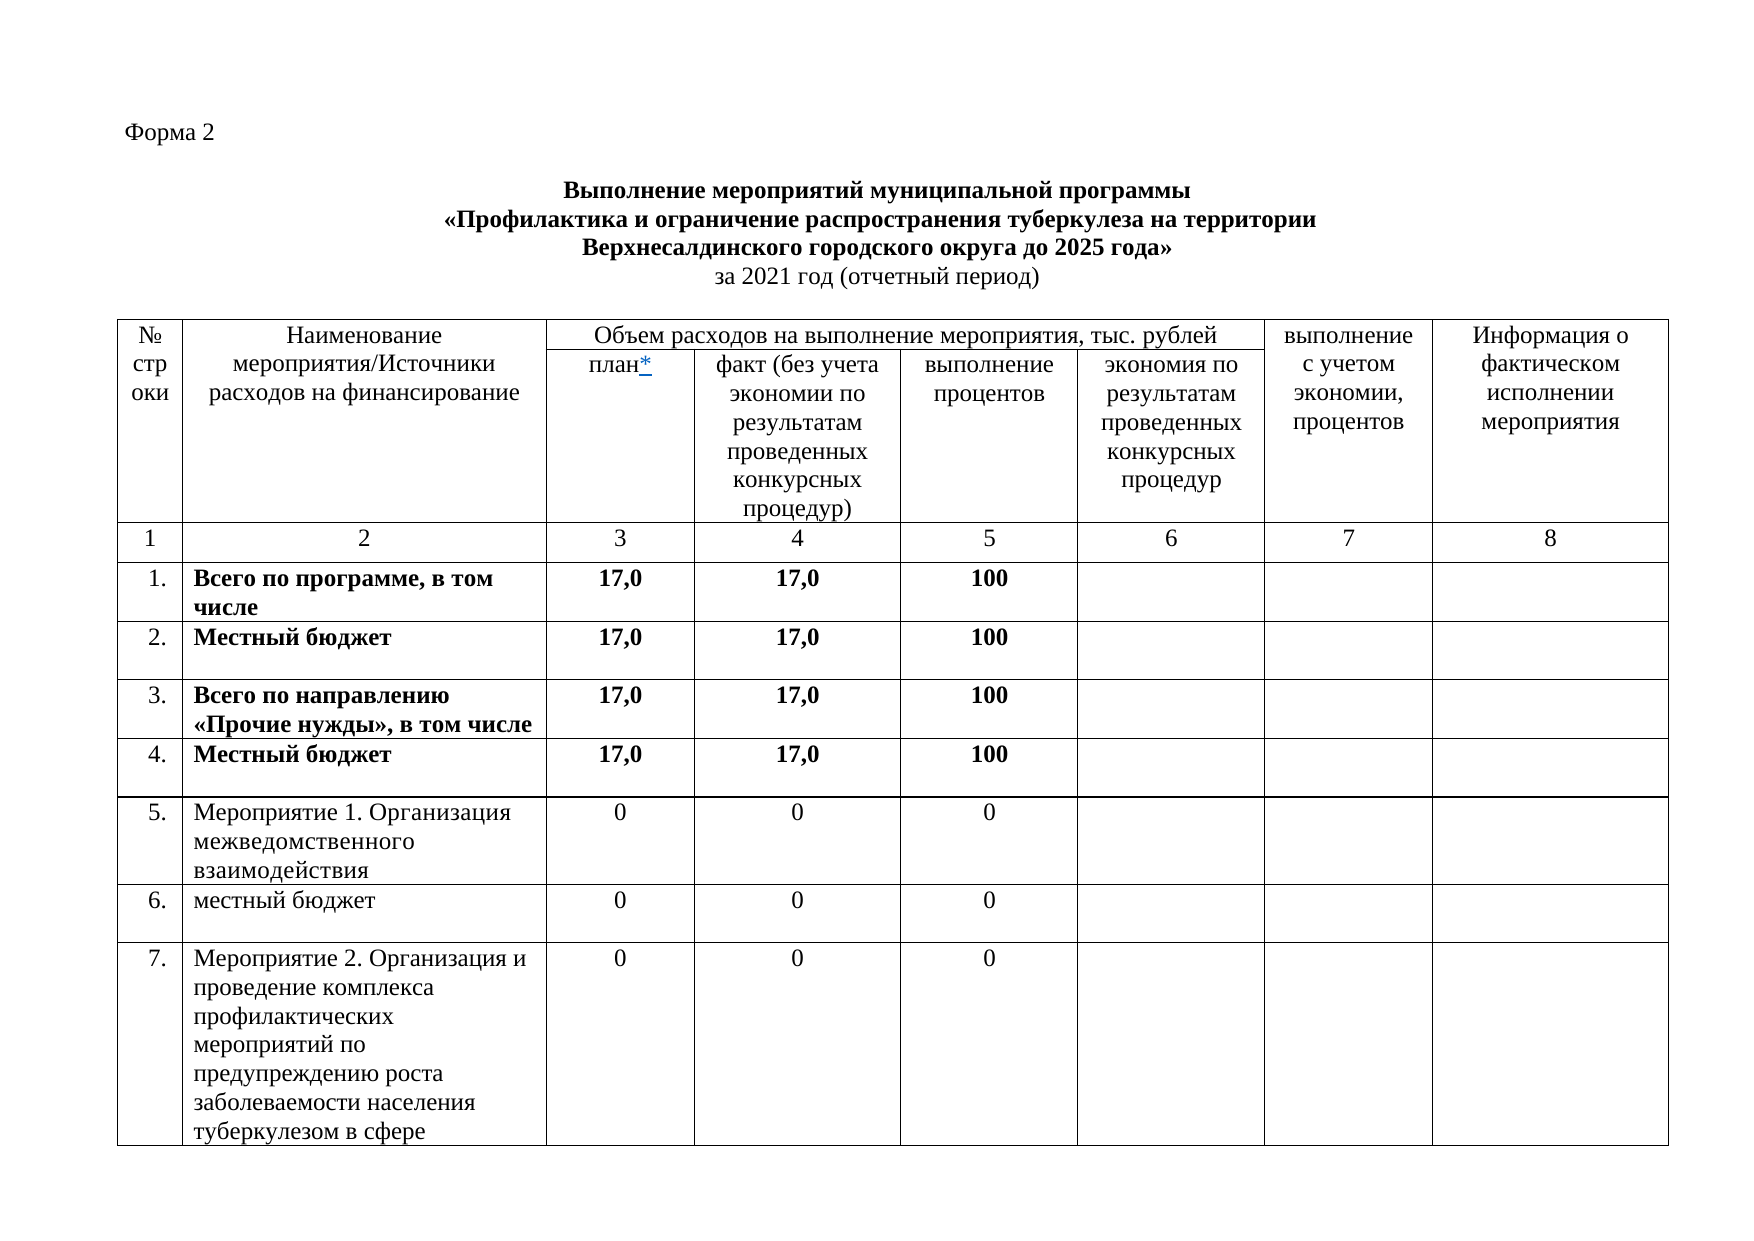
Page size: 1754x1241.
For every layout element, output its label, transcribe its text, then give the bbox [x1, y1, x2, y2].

table_cell экономия по результатам проведенных конкурсных процедур [1078, 350, 1264, 522]
table_cell 17,0 [695, 563, 900, 621]
table_cell [1265, 680, 1432, 738]
table_cell [1078, 563, 1264, 621]
table_cell 0 [695, 943, 900, 1144]
table_cell [1078, 798, 1264, 884]
table_cell выполнение процентов [901, 350, 1077, 522]
table_cell [118, 943, 182, 1144]
table_cell [1433, 739, 1668, 796]
table_cell [1433, 885, 1668, 942]
table_cell [118, 798, 182, 884]
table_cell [183, 943, 546, 1144]
table_cell [118, 622, 182, 679]
table_cell 8 [1433, 523, 1668, 562]
table_header выполнение с учетом экономии, процентов [1265, 320, 1432, 522]
table_cell 2 [183, 523, 546, 562]
table_cell 100 [901, 680, 1077, 738]
table_cell Всего по направлению «Прочие нужды», в том числе [183, 680, 546, 738]
table_header Объем расходов на выполнение мероприятия, тыс. рублей [547, 320, 1264, 348]
text «Профилактика и ограничение распространения туберкулеза на территории [118, 204, 1636, 232]
table_cell [118, 885, 182, 942]
table_cell 0 [695, 885, 900, 942]
table_cell [1433, 943, 1668, 1144]
table_header № строки [118, 320, 182, 522]
table_cell [1265, 943, 1432, 1144]
table_cell [1265, 885, 1432, 942]
table_cell 6 [1078, 523, 1264, 562]
table_cell 4 [695, 523, 900, 562]
table_cell местный бюджет [183, 885, 546, 942]
text Выполнение мероприятий муниципальной программы [118, 175, 1636, 204]
table_cell [118, 739, 182, 796]
table_header Наименование мероприятия/Источники расходов на финансирование [183, 320, 546, 522]
table_cell 100 [901, 739, 1077, 796]
table_cell [1433, 622, 1668, 679]
table_cell [1078, 943, 1264, 1144]
table_cell 17,0 [547, 680, 694, 738]
table_cell 0 [901, 798, 1077, 884]
table_cell 17,0 [695, 739, 900, 796]
table_cell 7 [1265, 523, 1432, 562]
table_cell Мероприятие 1. Организация межведомственного взаимодействия [183, 798, 369, 884]
table_cell [1078, 680, 1264, 738]
table_cell 3 [547, 523, 694, 562]
table_cell 17,0 [547, 563, 694, 621]
table_cell 17,0 [547, 622, 694, 679]
text Верхнесалдинского городского округа до 2025 года» [118, 232, 1636, 261]
table_cell 17,0 [547, 739, 694, 796]
table_cell 100 [901, 622, 1077, 679]
table_cell [1265, 798, 1432, 884]
table_cell 0 [695, 798, 900, 884]
table_cell 0 [901, 943, 1077, 1144]
table_cell 17,0 [695, 680, 900, 738]
text за 2021 год (отчетный период) [118, 261, 1636, 290]
table_cell 17,0 [695, 622, 900, 679]
table_cell Всего по программе, в том числе [183, 563, 546, 621]
table_cell 0 [901, 885, 1077, 942]
table_header Информация о фактическом исполнении мероприятия [1433, 320, 1668, 522]
table_cell [1265, 739, 1432, 796]
table_cell [118, 680, 182, 738]
table_cell 5 [901, 523, 1077, 562]
table_cell [1078, 885, 1264, 942]
table_cell 0 [547, 885, 694, 942]
table_cell [1078, 622, 1264, 679]
table_cell 1 [118, 523, 182, 562]
table_cell 100 [901, 563, 1077, 621]
table_cell [1433, 563, 1668, 621]
table_cell план* [547, 350, 694, 522]
table_cell Местный бюджет [183, 622, 546, 679]
table_cell Местный бюджет [183, 739, 546, 796]
table_cell 0 [547, 798, 694, 884]
table_cell [1265, 563, 1432, 621]
table_cell факт (без учета экономии по результатам проведенных конкурсных процедур) [695, 350, 900, 522]
table_cell [1433, 680, 1668, 738]
table_cell Мероприятие 1. Организация межведомственного взаимодействия [369, 798, 546, 884]
table_cell [1433, 798, 1668, 884]
table_cell [1078, 739, 1264, 796]
table_cell 0 [547, 943, 694, 1144]
table_cell [1265, 622, 1432, 679]
text Форма 2 [118, 117, 1636, 146]
table_cell [118, 563, 182, 621]
